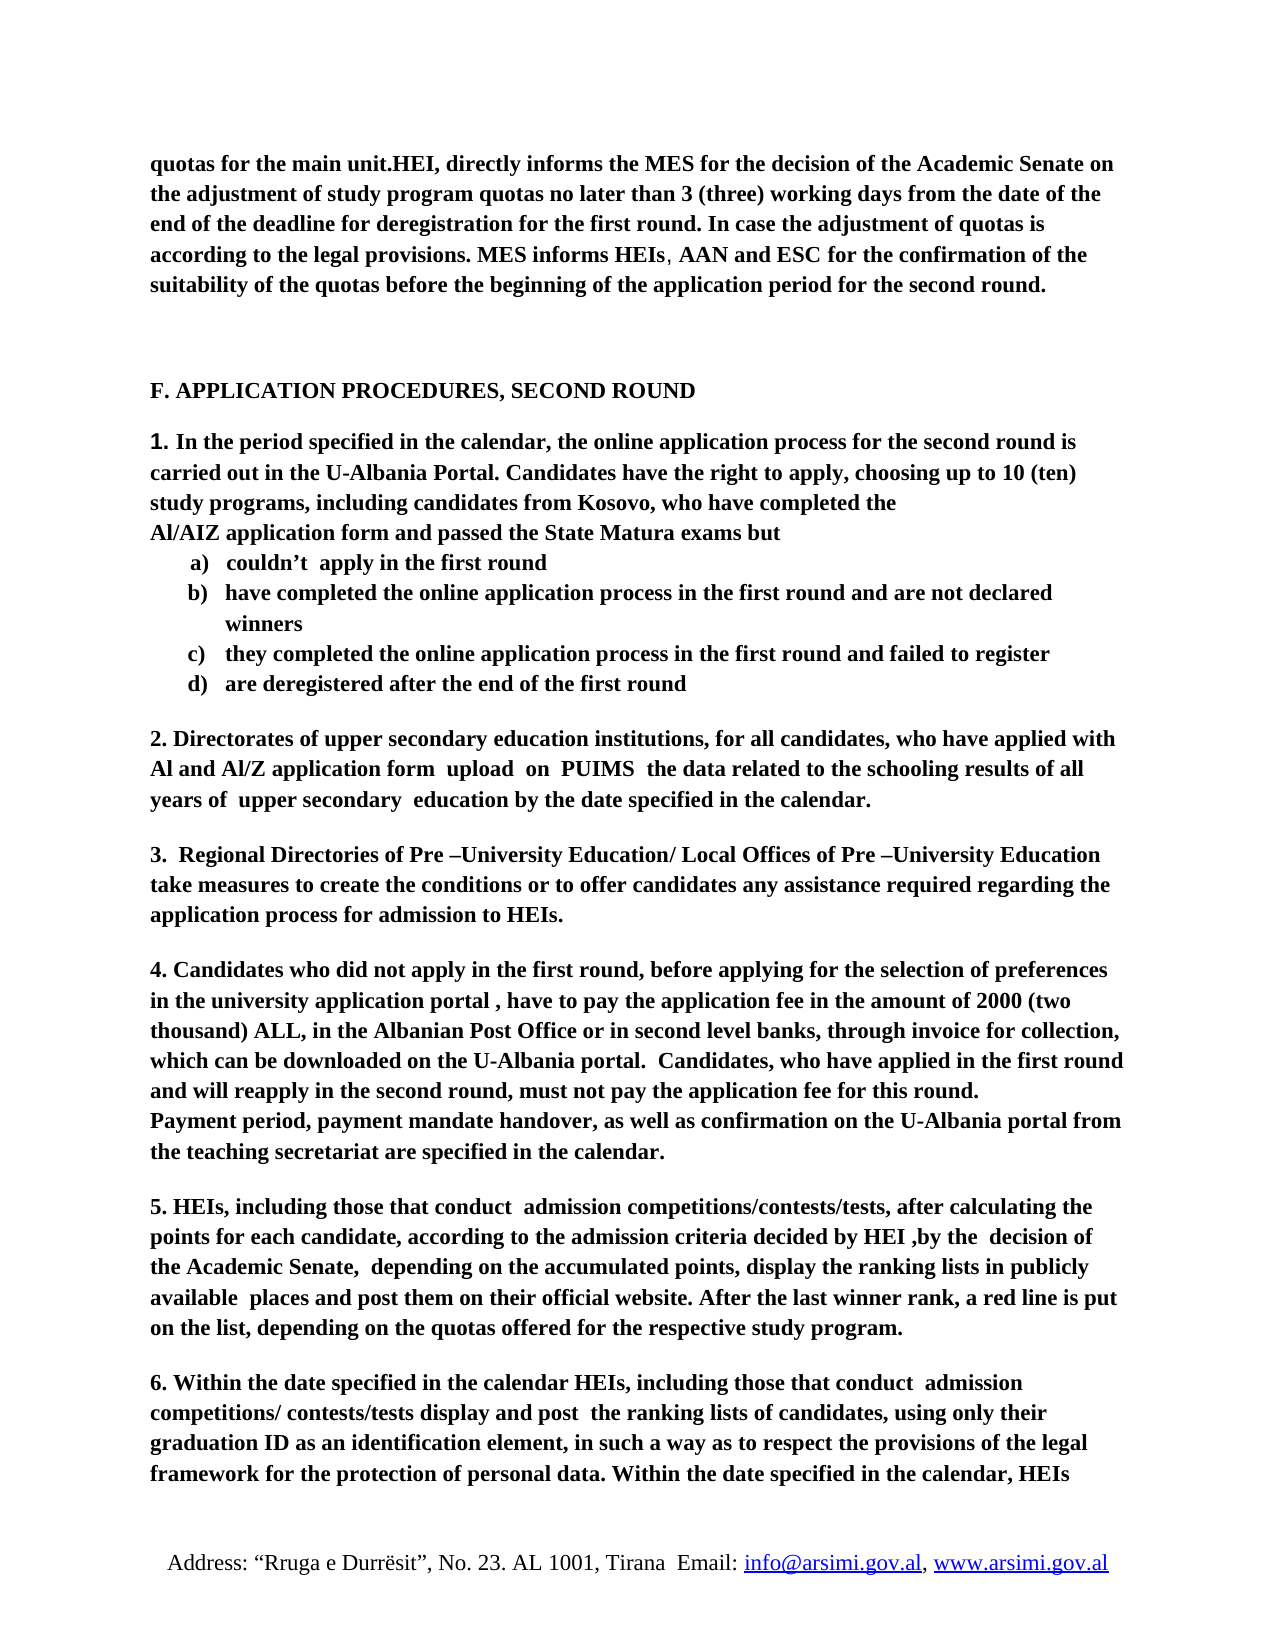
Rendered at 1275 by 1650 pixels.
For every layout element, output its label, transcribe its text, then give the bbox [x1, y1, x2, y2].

list they completed the online application process in the first round and failed to register [187, 640, 1125, 666]
text 3. Regional Directories of Pre –University Education﻿﻿﻿/ Local Offices of Pre –University Education take measures to create the conditions or to offer candidates any assistance required regarding the application process for admission to HEIs. [150, 841, 1125, 928]
text 2. Directorates of upper secondary education institutions, for all candidates, who have applied with Al and Al/Z application form upload on PUIMS the data related to the schooling results of all years of upper secondary education by the date specified in the calendar. [150, 725, 1125, 812]
text F. APPLICATION PROCEDURES, SECOND ROUND [150, 377, 1125, 403]
list are deregistered after the end of the first round [187, 670, 1125, 696]
text 5. HEIs, including those that conduct admission competitions/contests/tests, after calculating the points for each candidate, according to the admission criteria decided by HEI ,by the decision of the Academic Senate, depending on the accumulated points, display the ranking lists in publicly available places and post them on their official website. After the last winner rank, a red line is put on the list, depending on the quotas offered for the respective study program. [150, 1193, 1125, 1340]
text a) couldn’t apply in the first round [150, 549, 1125, 576]
text 4. Candidates who did not apply in the first round, before applying for the selection of preferences in the university application portal , have to pay the application fee in the amount of 2000 (two thousand) ALL, in the Albanian Post Office or in second level banks, through invoice for collection, which can be downloaded on the U-Albania portal. Candidates, who have applied in the first round and will reapply in the second round, must not pay the application fee for this round. [150, 956, 1125, 1104]
list have completed the online application process in the first round and are not declared winners [187, 579, 1125, 636]
text Payment period, payment mandate handover, as well as confirmation on the U-Albania portal from the teaching secretariat are specified in the calendar. [150, 1107, 1125, 1164]
text 1. In the period specified in the calendar, the online application process for the second round is carried out in the U-Albania Portal. Candidates have the right to apply, choosing up to 10 (ten) study programs, including candidates from Kosovo, who have completed the Al/AIZ application form and passed the State Matura exams but [150, 428, 1125, 545]
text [150, 150, 1125, 297]
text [150, 1369, 1125, 1486]
